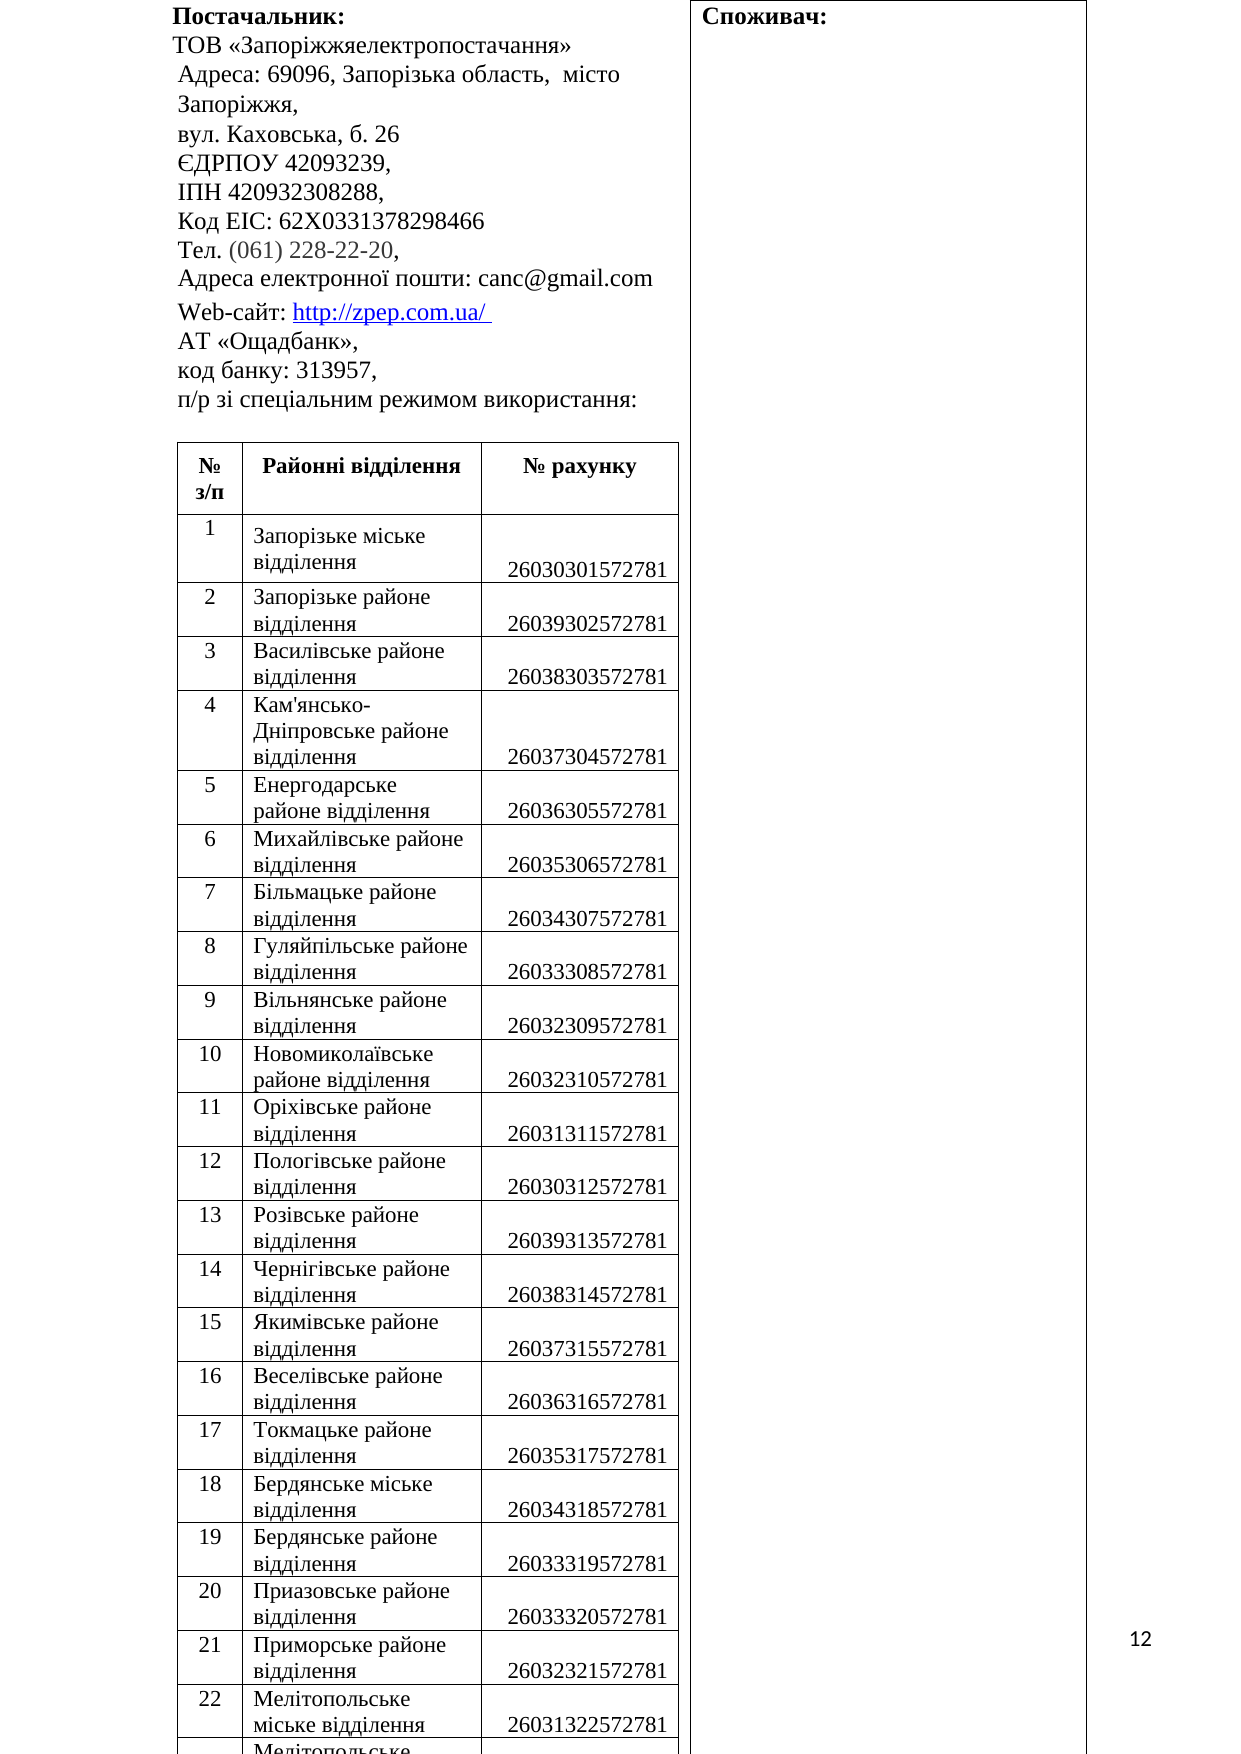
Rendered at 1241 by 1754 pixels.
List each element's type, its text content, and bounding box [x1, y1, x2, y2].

table_header Постачальник: ТОВ «Запоріжжяелектропостачання» Адреса: 69096, Запорізька область, місто Запоріжжя, вул. Каховська, б. 26 ЄДРПОУ 42093239, ІПН 420932308288, Код EIC: 62X0331378298466 Тел. (061) 228-22-20, Адреса електронної пошти: canc@gmail.com Web-cайт: http://zpep.com.ua/ АТ «Ощадбанк», код банку: 313957, п/р зі спеціальним режимом використання: _________________________ ________________________ _____________ [166, 0, 690, 1754]
table_header Споживач: [691, 1, 1086, 1754]
